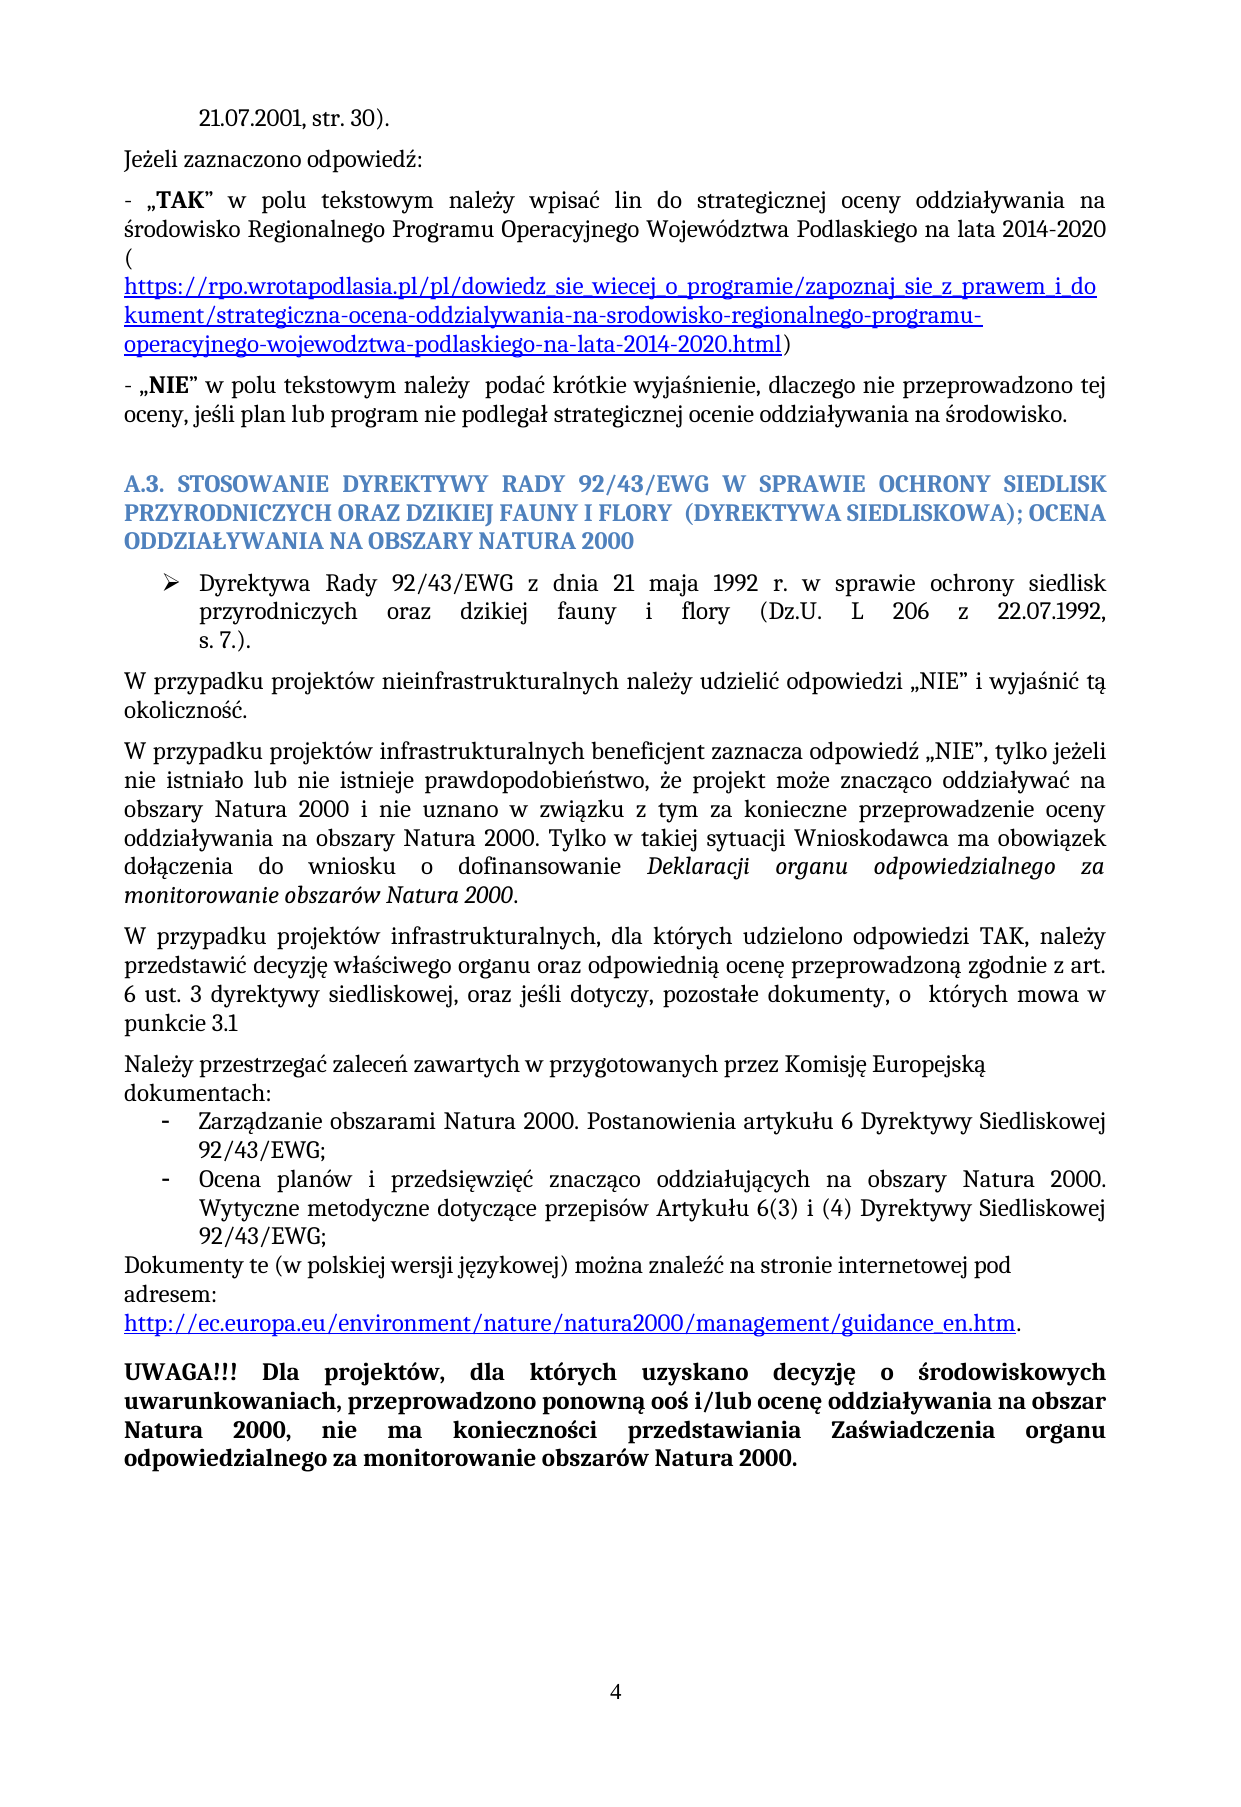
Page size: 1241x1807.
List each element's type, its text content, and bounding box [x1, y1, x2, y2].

list Dyrektywa Rady 92/43/EWG z dnia 21 maja 1992 r. w sprawie ochrony siedlisk przyrodniczych oraz dzikiej fauny i flory (Dz.U. L 206 z 22.07.1992, s. 7.). [161, 568, 1107, 655]
text - „NIE” w polu tekstowym należy podać krótkie wyjaśnienie, dlaczego nie przeprowadzono tej oceny, jeśli plan lub program nie podlegał strategicznej ocenie oddziaływania na środowisko. [124, 371, 1107, 428]
text - „TAK” w polu tekstowym należy wpisać lin do strategicznej oceny oddziaływania na środowisko Regionalnego Programu Operacyjnego Województwa Podlaskiego na lata 2014-2020 (https://rpo.wrotapodlasia.pl/pl/dowiedz_sie_wiecej_o_programie/zapoznaj_sie_z_prawem_i_dokument/strategiczna-ocena-oddzialywania-na-srodowisko-regionalnego-programu-operacyjnego-wojewodztwa-podlaskiego-na-lata-2014-2020.html) [124, 186, 1107, 358]
text A.3. STOSOWANIE DYREKTYWY RADY 92/43/EWG W SPRAWIE OCHRONY SIEDLISK PRZYRODNICZYCH ORAZ DZIKIEJ FAUNY I FLORY (DYREKTYWA SIEDLISKOWA); OCENA ODDZIAŁYWANIA NA OBSZARY NATURA 2000 [124, 470, 1107, 556]
list Zarządzanie obszarami Natura 2000. Postanowienia artykułu 6 Dyrektywy Siedliskowej 92/43/EWG; [161, 1107, 1107, 1165]
text W przypadku projektów infrastrukturalnych beneficjent zaznacza odpowiedź „NIE”, tylko jeżeli nie istniało lub nie istnieje prawdopodobieństwo, że projekt może znacząco oddziaływać na obszary Natura 2000 i nie uznano w związku z tym za konieczne przeprowadzenie oceny oddziaływania na obszary Natura 2000. Tylko w takiej sytuacji Wnioskodawca ma obowiązek dołączenia do wniosku o dofinansowanie Deklaracji organu odpowiedzialnego za monitorowanie obszarów Natura 2000. [124, 737, 1107, 910]
text Dokumenty te (w polskiej wersji językowej) można znaleźć na stronie internetowej pod adresem: http://ec.europa.eu/environment/nature/natura2000/management/guidance_en.htm. [124, 1251, 1107, 1337]
text UWAGA!!! Dla projektów, dla których uzyskano decyzję o środowiskowych uwarunkowaniach, przeprowadzono ponowną ooś i/lub ocenę oddziaływania na obszar Natura 2000, nie ma konieczności przedstawiania Zaświadczenia organu odpowiedzialnego za monitorowanie obszarów Natura 2000. [124, 1358, 1107, 1473]
list Ocena planów i przedsięwzięć znacząco oddziałujących na obszary Natura 2000. Wytyczne metodyczne dotyczące przepisów Artykułu 6(3) i (4) Dyrektywy Siedliskowej 92/43/EWG; [161, 1165, 1107, 1251]
text W przypadku projektów nieinfrastrukturalnych należy udzielić odpowiedzi „NIE” i wyjaśnić tą okoliczność. [124, 667, 1107, 725]
text W przypadku projektów infrastrukturalnych, dla których udzielono odpowiedzi TAK, należy przedstawić decyzję właściwego organu oraz odpowiednią ocenę przeprowadzoną zgodnie z art. 6 ust. 3 dyrektywy siedliskowej, oraz jeśli dotyczy, pozostałe dokumenty, o których mowa w punkcie 3.1 [124, 922, 1107, 1037]
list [161, 103, 1107, 132]
text Jeżeli zaznaczono odpowiedź: [124, 145, 1107, 173]
text Należy przestrzegać zaleceń zawartych w przygotowanych przez Komisję Europejską dokumentach: [124, 1050, 1107, 1107]
